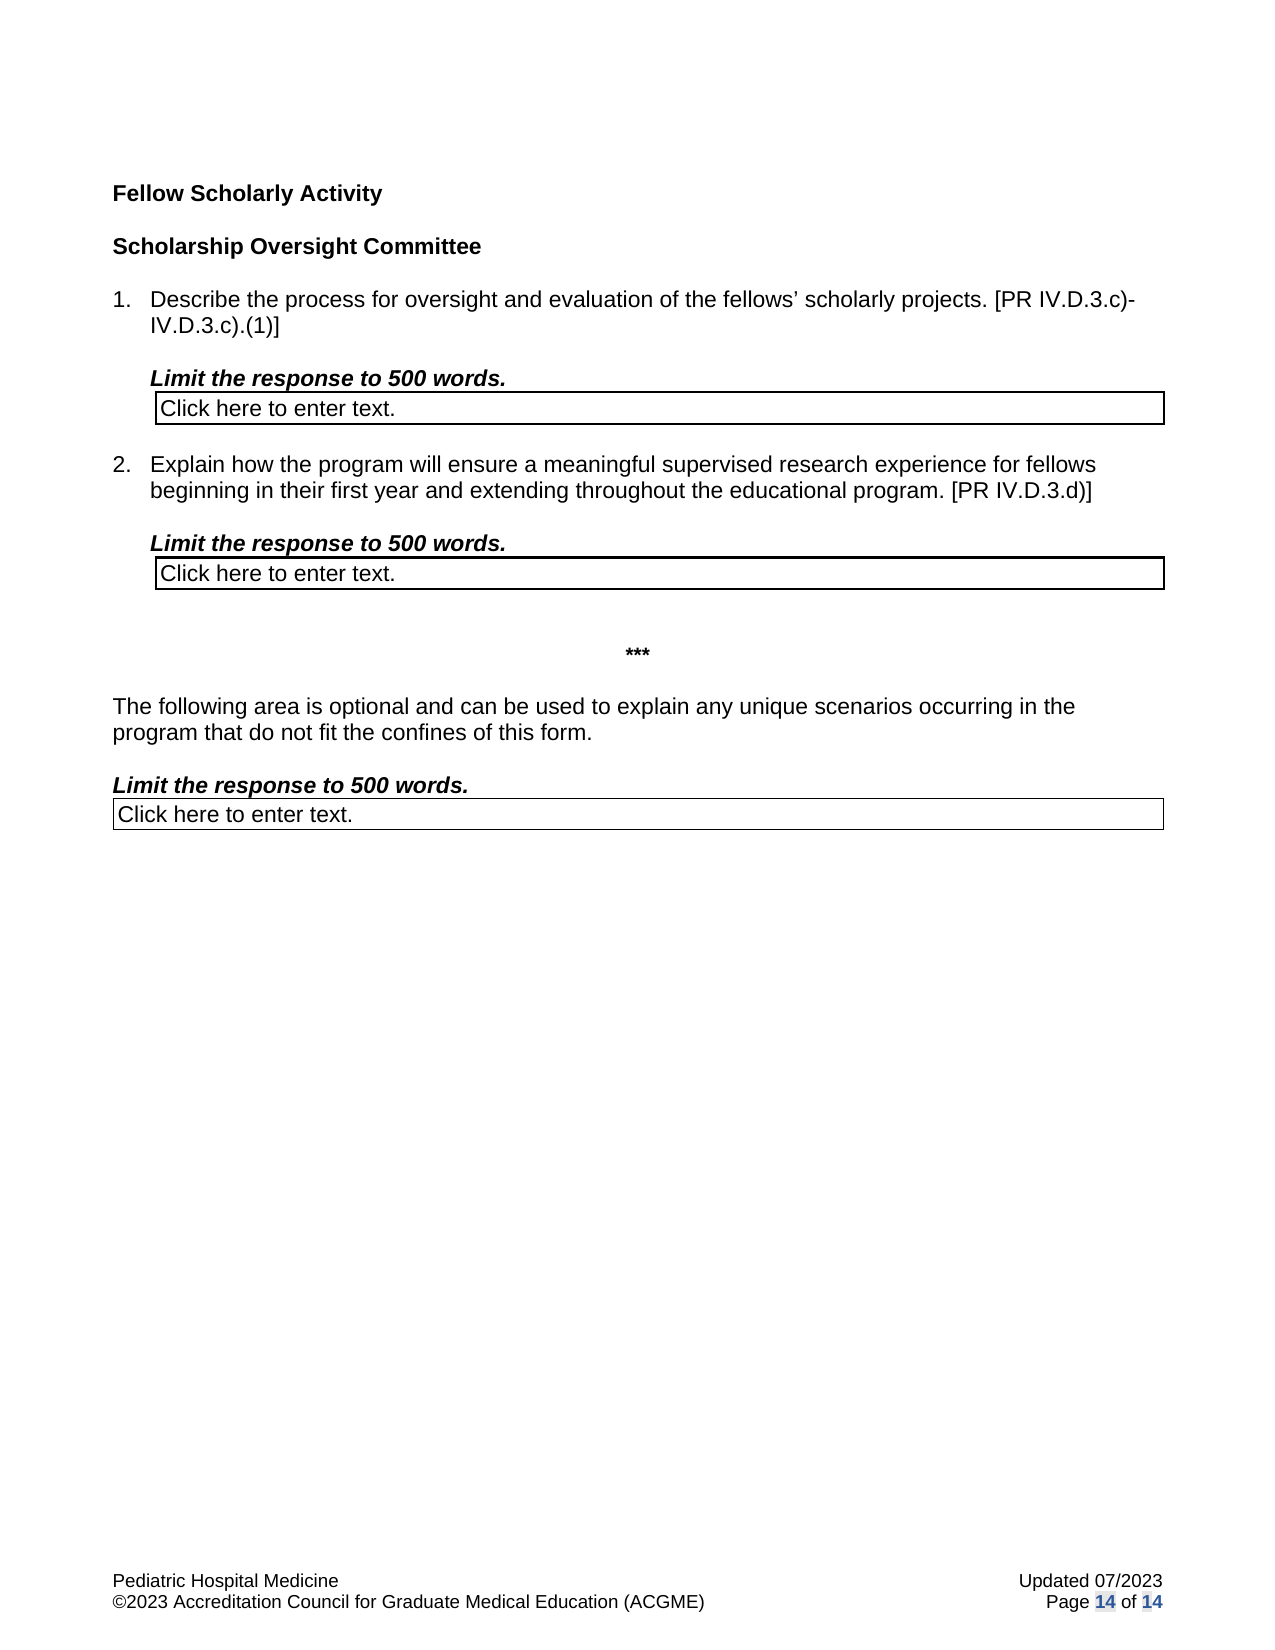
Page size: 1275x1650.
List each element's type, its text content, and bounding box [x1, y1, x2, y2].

text 1. Describe the process for oversight and evaluation of the fellows’ scholarly projects. [PR IV.D.3.c)-IV.D.3.c).(1)] [112, 286, 1162, 338]
text Scholarship Oversight Committee [112, 233, 1162, 259]
text Limit the response to 500 words. [150, 365, 1162, 391]
list Explain how the program will ensure a meaningful supervised research experience for fellows beginning in their first year and extending throughout the educational program. [PR IV.D.3.d)] [112, 451, 1162, 504]
list Limit the response to 500 words. [112, 772, 1162, 798]
text The following area is optional and can be used to explain any unique scenarios occurring in the program that do not fit the confines of this form. [112, 693, 1162, 746]
text *** [112, 643, 1162, 667]
table_header [157, 393, 1163, 423]
table_header [157, 559, 1163, 588]
list Limit the response to 500 words. [150, 530, 1162, 556]
text Fellow Scholarly Activity [112, 180, 1162, 207]
